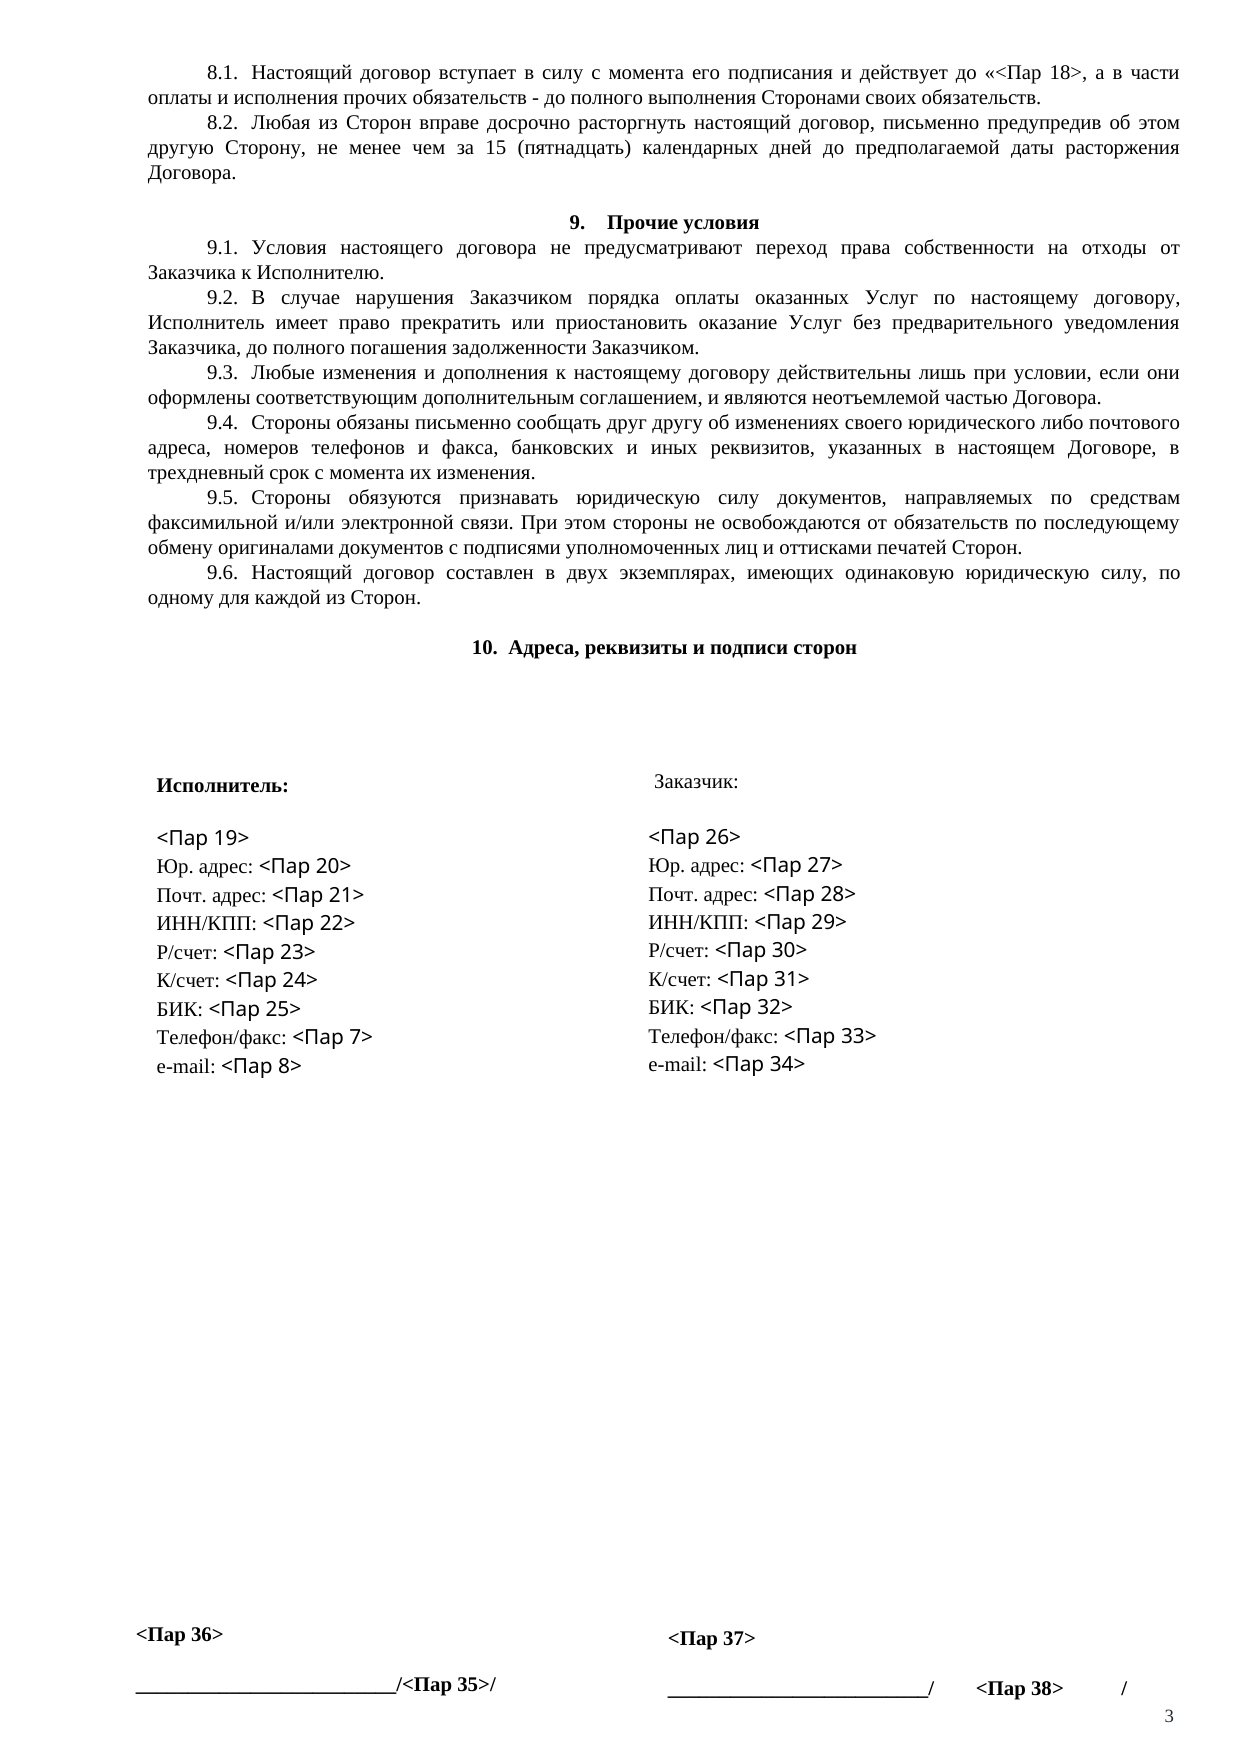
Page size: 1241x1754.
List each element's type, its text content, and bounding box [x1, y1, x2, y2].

list Условия настоящего договора не предусматривают переход права собственности на отходы от Заказчика к Исполнителю. [148, 234, 1181, 284]
list Любая из Сторон вправе досрочно расторгнуть настоящий договор, письменно предупредив об этом другую Сторону, не менее чем за 15 (пятнадцать) календарных дней до предполагаемой даты расторжения Договора. [148, 109, 1181, 184]
list Стороны обязуются признавать юридическую силу документов, направляемых по средствам факсимильной и/или электронной связи. При этом стороны не освобождаются от обязательств по последующему обмену оригиналами документов с подписями уполномоченных лиц и оттисками печатей Сторон. [148, 484, 1181, 559]
list Любые изменения и дополнения к настоящему договору действительны лишь при условии, если они оформлены соответствующим дополнительным соглашением, и являются неотъемлемой частью Договора. [148, 359, 1181, 409]
text 10. Адреса, реквизиты и подписи сторон [148, 634, 1181, 659]
list Прочие условия [148, 209, 1181, 234]
list Стороны обязаны письменно сообщать друг другу об изменениях своего юридического либо почтового адреса, номеров телефонов и факса, банковских и иных реквизитов, указанных в настоящем Договоре, в трехдневный срок с момента их изменения. [148, 409, 1181, 484]
list В случае нарушения Заказчиком порядка оплаты оказанных Услуг по настоящему договору, Исполнитель имеет право прекратить или приостановить оказание Услуг без предварительного уведомления Заказчика, до полного погашения задолженности Заказчиком. [148, 284, 1181, 359]
list Настоящий договор вступает в силу с момента его подписания и действует до «<Пар 18>, а в части оплаты и исполнения прочих обязательств - до полного выполнения Сторонами своих обязательств. [148, 59, 1181, 109]
list Настоящий договор составлен в двух экземплярах, имеющих одинаковую юридическую силу, по одному для каждой из Сторон. [148, 559, 1181, 609]
